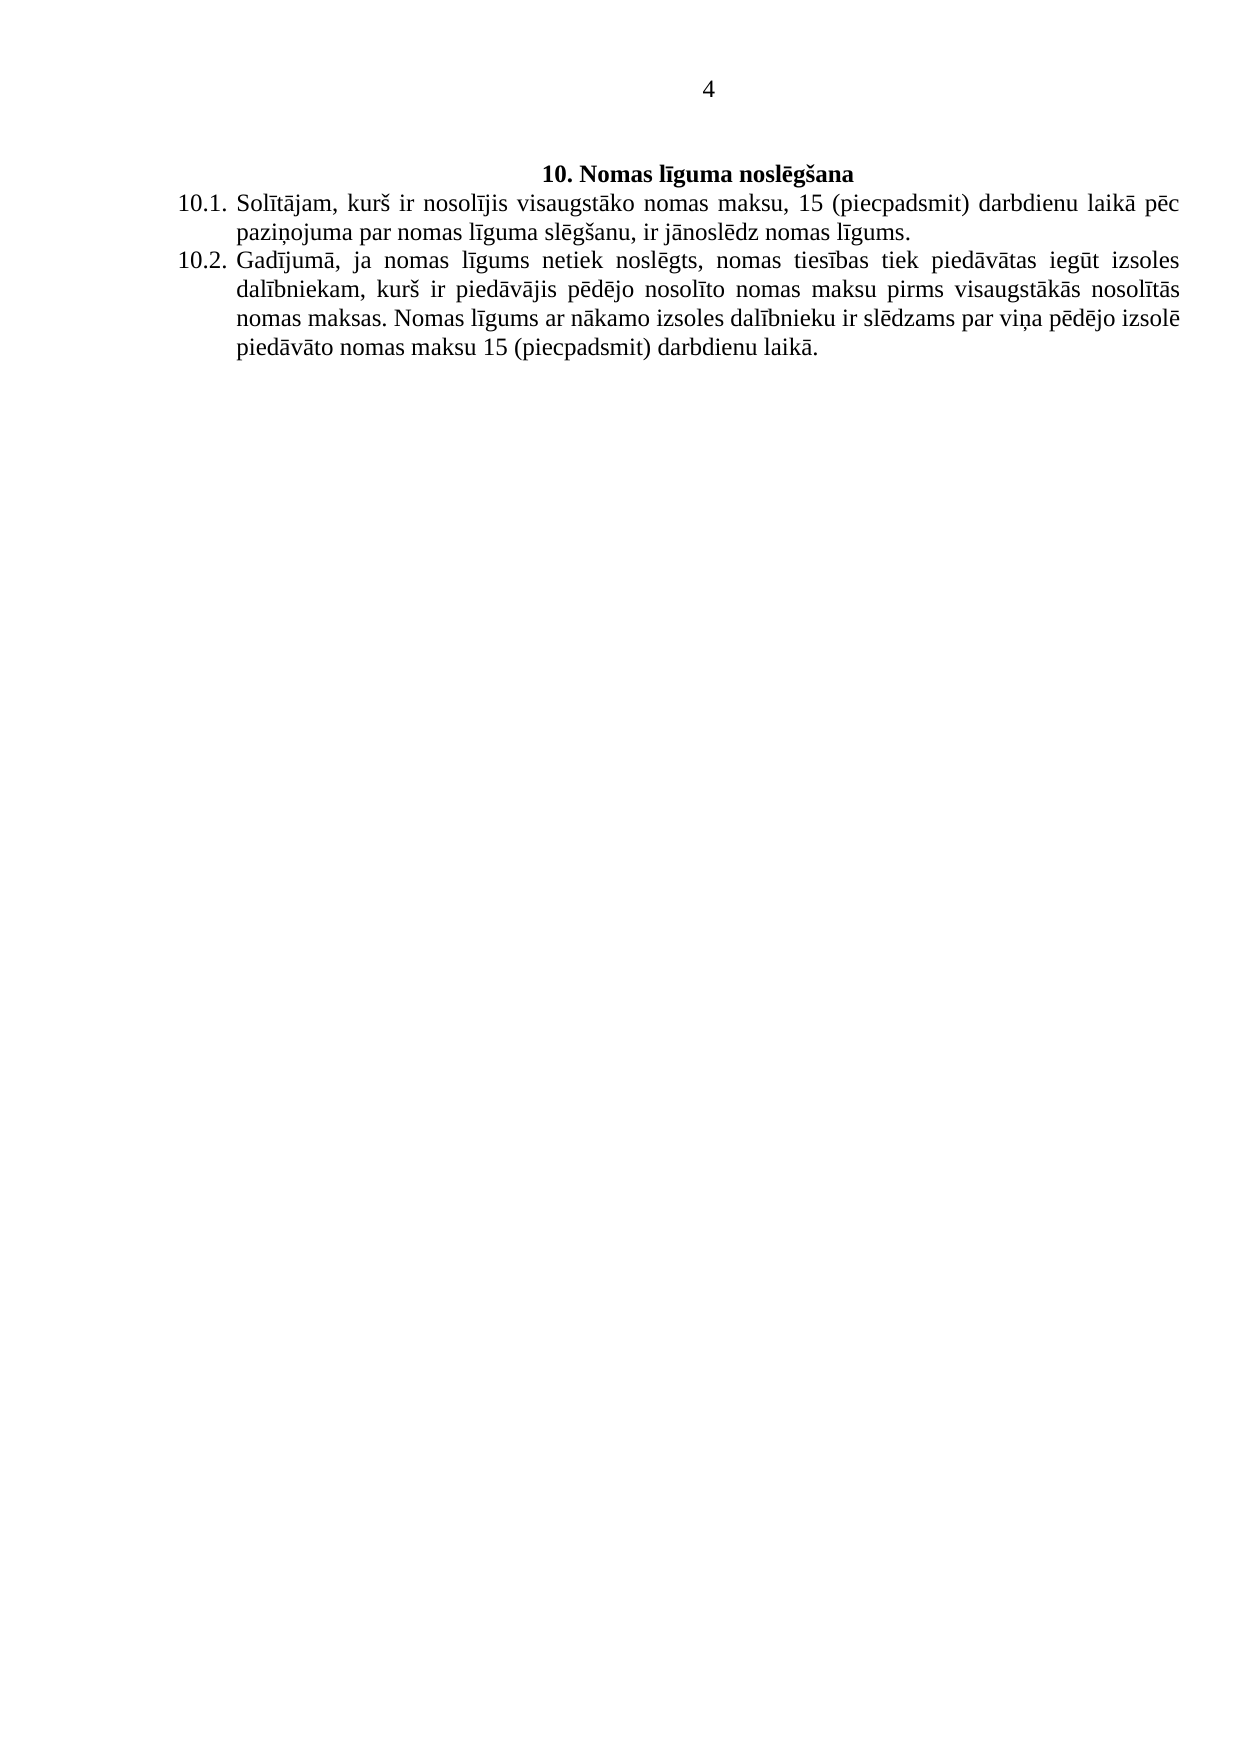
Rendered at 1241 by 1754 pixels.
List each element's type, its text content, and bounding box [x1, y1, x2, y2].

list Nomas līguma noslēgšana [215, 159, 1181, 188]
list Gadījumā, ja nomas līgums netiek noslēgts, nomas tiesības tiek piedāvātas iegūt izsoles dalībniekam, kurš ir piedāvājis pēdējo nosolīto nomas maksu pirms visaugstākās nosolītās nomas maksas. Nomas līgums ar nākamo izsoles dalībnieku ir slēdzams par viņa pēdējo izsolē piedāvāto nomas maksu 15 (piecpadsmit) darbdienu laikā. [177, 246, 1181, 361]
list Solītājam, kurš ir nosolījis visaugstāko nomas maksu, 15 (piecpadsmit) darbdienu laikā pēc paziņojuma par nomas līguma slēgšanu, ir jānoslēdz nomas līgums. [177, 188, 1181, 246]
